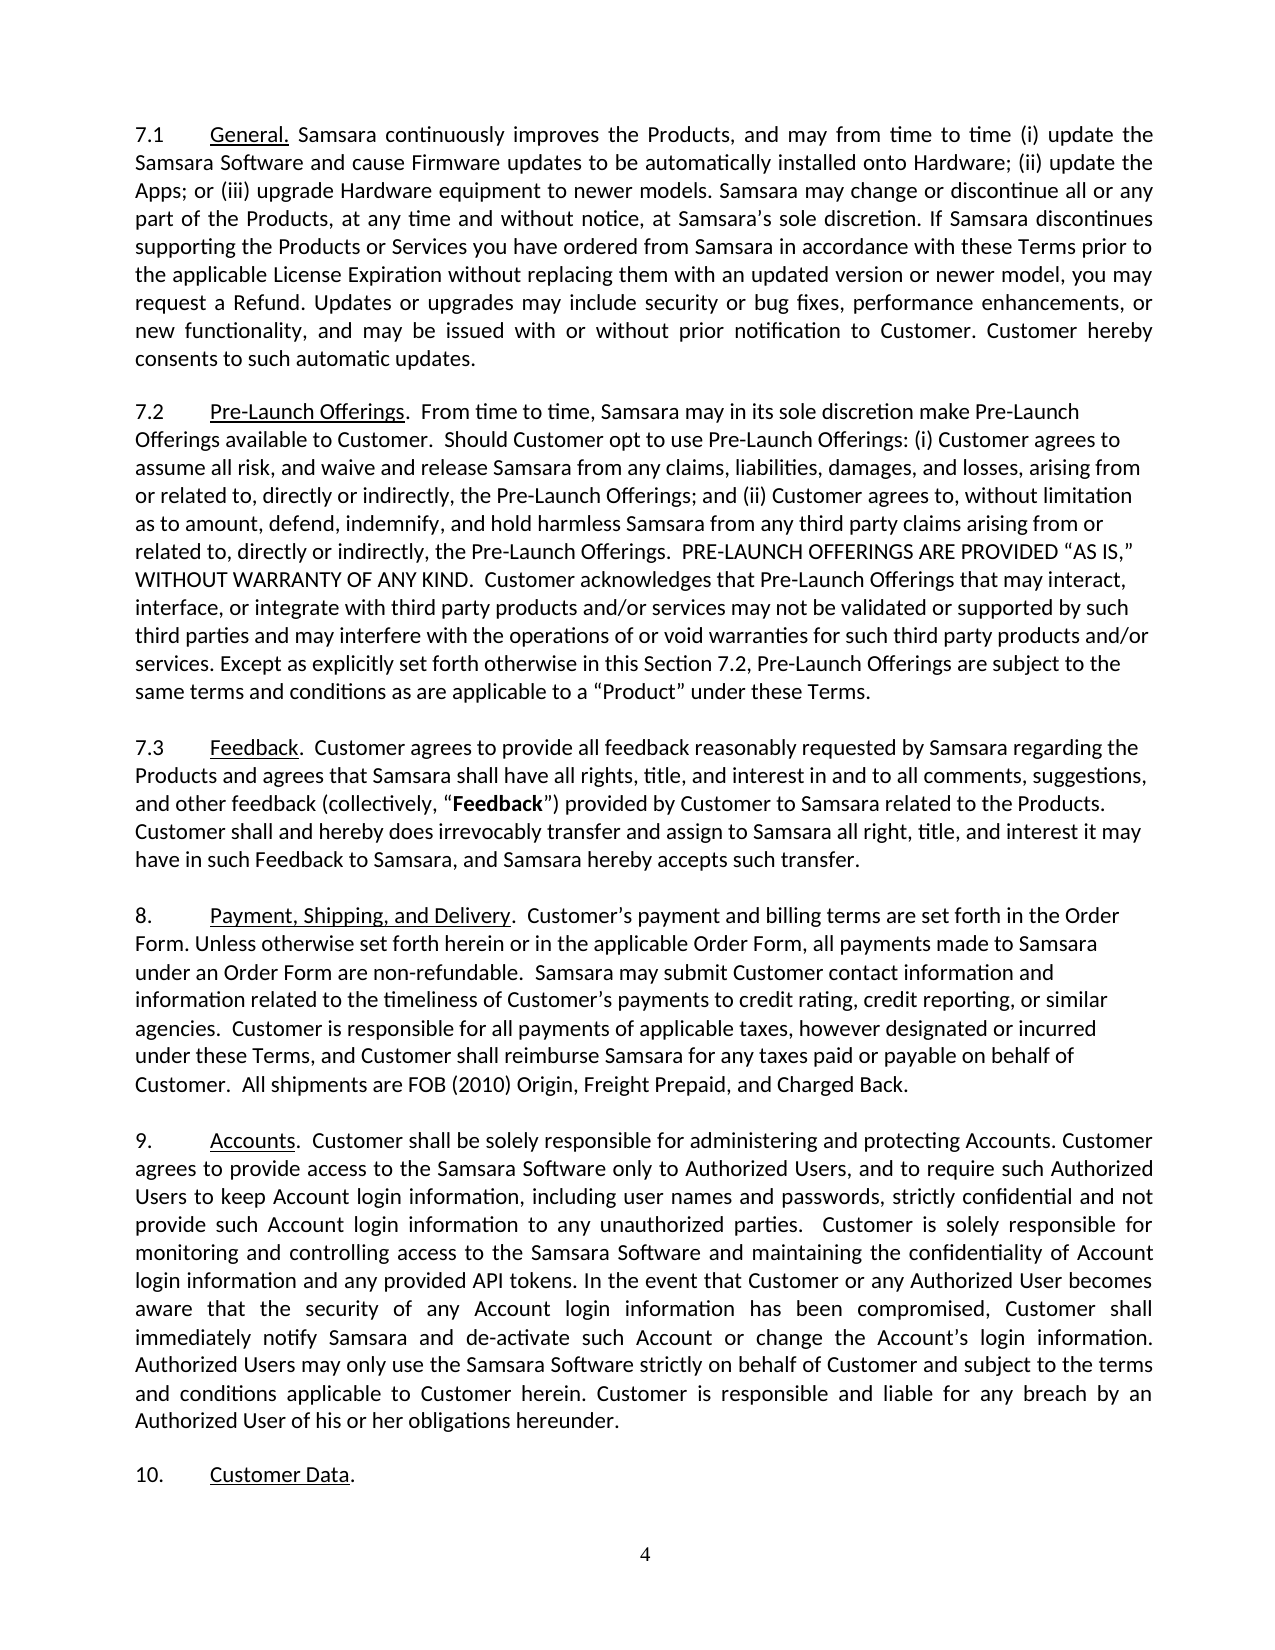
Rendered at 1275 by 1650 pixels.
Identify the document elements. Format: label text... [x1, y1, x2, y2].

list Payment, Shipping, and Delivery. Customer’s payment and billing terms are set forth in the Order Form. Unless otherwise set forth herein or in the applicable Order Form, all payments made to Samsara under an Order Form are non-refundable. Samsara may submit Customer contact information and information related to the timeliness of Customer’s payments to credit rating, credit reporting, or similar agencies. Customer is responsible for all payments of applicable taxes, however designated or incurred under these Terms, and Customer shall reimburse Samsara for any taxes paid or payable on behalf of Customer. All shipments are FOB (2010) Origin, Freight Prepaid, and Charged Back. [135, 902, 1155, 1098]
subtitle General. Samsara continuously improves the Products, and may from time to time (i) update the Samsara Software and cause Firmware updates to be automatically installed onto Hardware; (ii) update the Apps; or (iii) upgrade Hardware equipment to newer models. Samsara may change or discontinue all or any part of the Products, at any time and without notice, at Samsara’s sole discretion. If Samsara discontinues supporting the Products or Services you have ordered from Samsara in accordance with these Terms prior to the applicable License Expiration without replacing them with an updated version or newer model, you may request a Refund. Updates or upgrades may include security or bug fixes, performance enhancements, or new functionality, and may be issued with or without prior notification to Customer. Customer hereby consents to such automatic updates. [135, 120, 1155, 372]
subtitle Accounts. Customer shall be solely responsible for administering and protecting Accounts. Customer agrees to provide access to the Samsara Software only to Authorized Users, and to require such Authorized Users to keep Account login information, including user names and passwords, strictly confidential and not provide such Account login information to any unauthorized parties. Customer is solely responsible for monitoring and controlling access to the Samsara Software and maintaining the confidentiality of Account login information and any provided API tokens. In the event that Customer or any Authorized User becomes aware that the security of any Account login information has been compromised, Customer shall immediately notify Samsara and de-activate such Account or change the Account’s login information. Authorized Users may only use the Samsara Software strictly on behalf of Customer and subject to the terms and conditions applicable to Customer herein. Customer is responsible and liable for any breach by an Authorized User of his or her obligations hereunder. [135, 1126, 1155, 1435]
list Pre-Launch Offerings. From time to time, Samsara may in its sole discretion make Pre-Launch Offerings available to Customer. Should Customer opt to use Pre-Launch Offerings: (i) Customer agrees to assume all risk, and waive and release Samsara from any claims, liabilities, damages, and losses, arising from or related to, directly or indirectly, the Pre-Launch Offerings; and (ii) Customer agrees to, without limitation as to amount, defend, indemnify, and hold harmless Samsara from any third party claims arising from or related to, directly or indirectly, the Pre-Launch Offerings. PRE-LAUNCH OFFERINGS ARE PROVIDED “AS IS,” WITHOUT WARRANTY OF ANY KIND. Customer acknowledges that Pre-Launch Offerings that may interact, interface, or integrate with third party products and/or services may not be validated or supported by such third parties and may interfere with the operations of or void warranties for such third party products and/or services. Except as explicitly set forth otherwise in this Section 7.2, Pre-Launch Offerings are subject to the same terms and conditions as are applicable to a “Product” under these Terms. [135, 397, 1155, 705]
subtitle Customer Data. [135, 1460, 1155, 1488]
list Feedback. Customer agrees to provide all feedback reasonably requested by Samsara regarding the Products and agrees that Samsara shall have all rights, title, and interest in and to all comments, suggestions, and other feedback (collectively, “Feedback”) provided by Customer to Samsara related to the Products. Customer shall and hereby does irrevocably transfer and assign to Samsara all right, title, and interest it may have in such Feedback to Samsara, and Samsara hereby accepts such transfer. [135, 733, 1155, 873]
